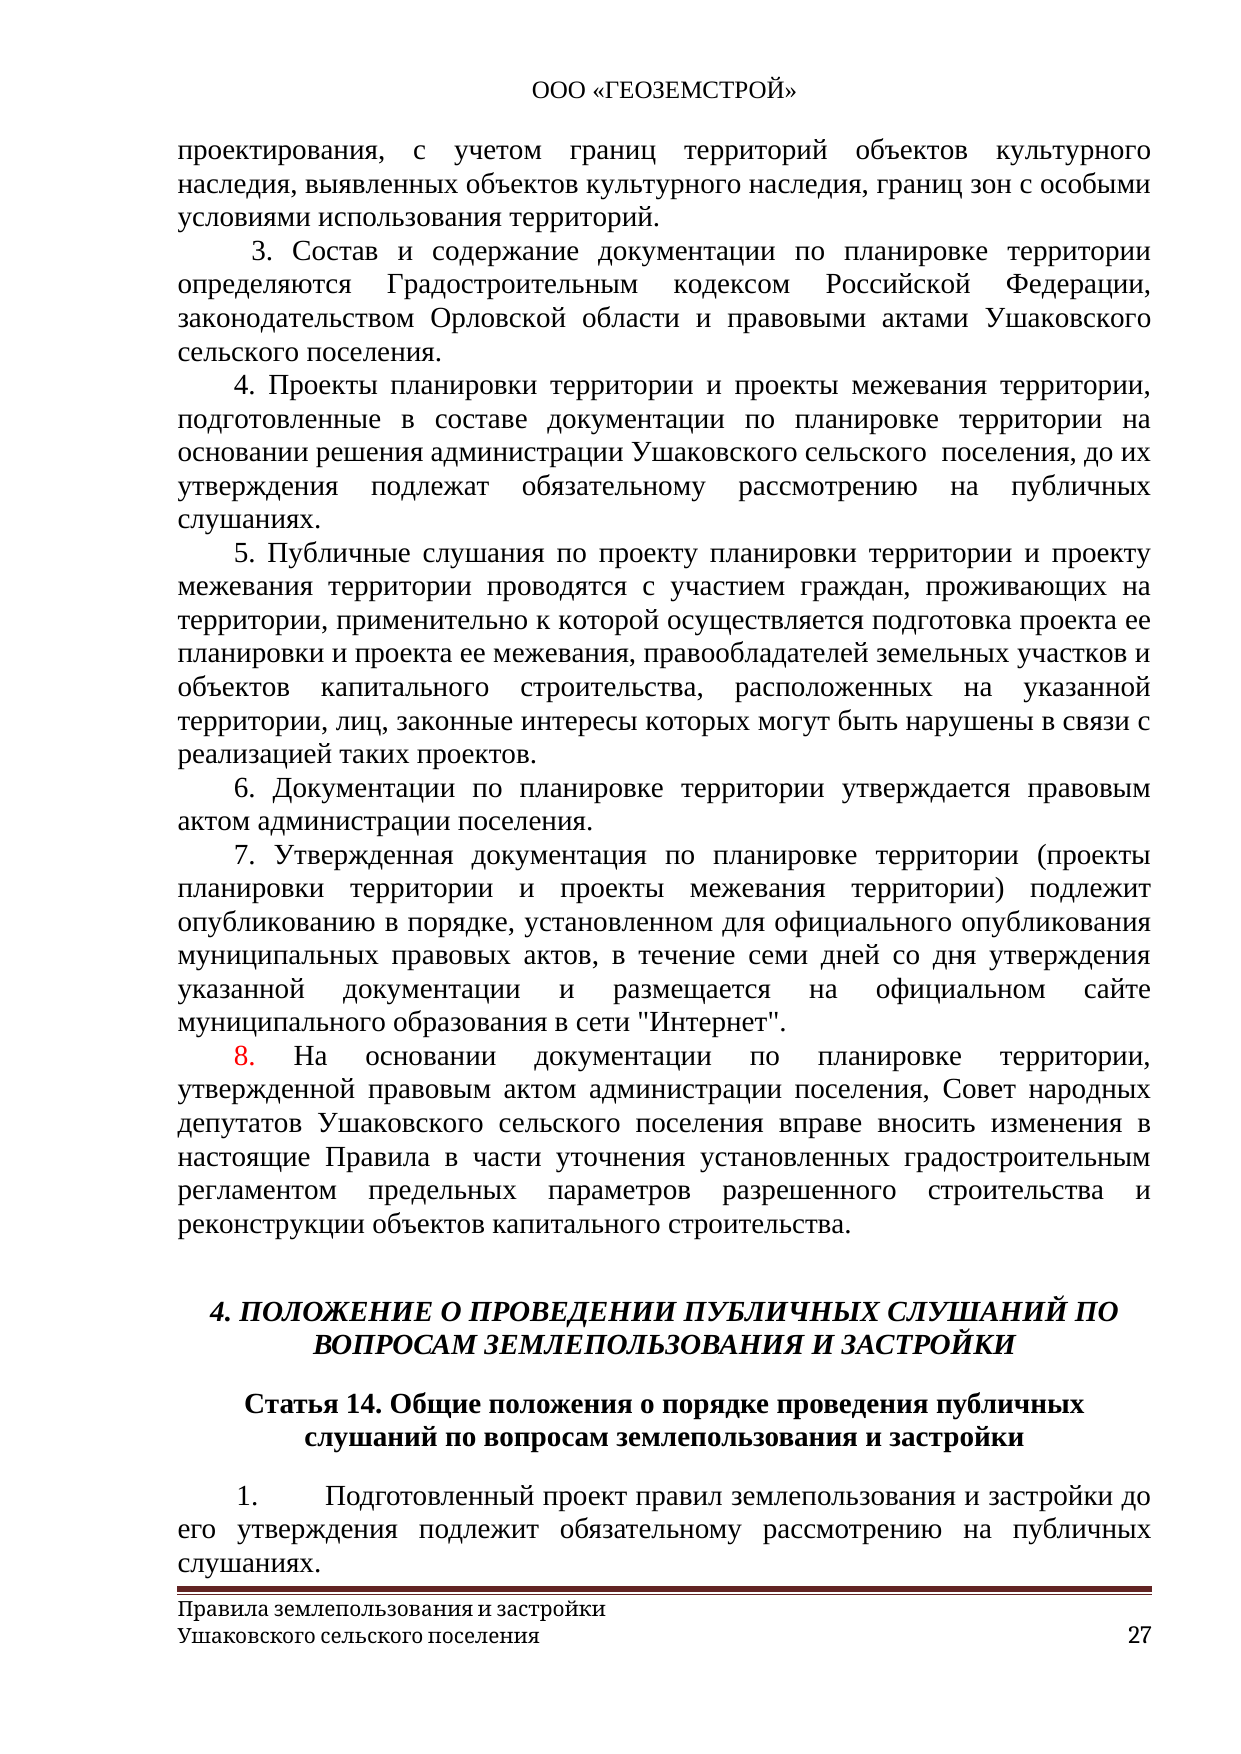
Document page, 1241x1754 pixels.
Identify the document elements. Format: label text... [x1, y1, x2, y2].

text 8. На основании документации по планировке территории, утвержденной правовым актом администрации поселения, Совет народных депутатов Ушаковского сельского поселения вправе вносить изменения в настоящие Правила в части уточнения установленных градостроительным регламентом предельных параметров разрешенного строительства и реконструкции объектов капитального строительства. [177, 1038, 1152, 1239]
text 5. Публичные слушания по проекту планировки территории и проекту межевания территории проводятся с участием граждан, проживающих на территории, применительно к которой осуществляется подготовка проекта ее планировки и проекта ее межевания, правообладателей земельных участков и объектов капитального строительства, расположенных на указанной территории, лиц, законные интересы которых могут быть нарушены в связи с реализацией таких проектов. [177, 535, 1152, 770]
subtitle Статья 14. Общие положения о порядке проведения публичных слушаний по вопросам землепользования и застройки [177, 1386, 1152, 1453]
text 3. Состав и содержание документации по планировке территории определяются Градостроительным кодексом Российской Федерации, законодательством Орловской области и правовыми актами Ушаковского сельского поселения. [177, 233, 1152, 367]
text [177, 132, 1152, 233]
list Подготовленный проект правил землепользования и застройки до его утверждения подлежит обязательному рассмотрению на публичных слушаниях. [177, 1478, 1152, 1578]
text 6. Документации по планировке территории утверждается правовым актом администрации поселения. [177, 770, 1152, 837]
subtitle 4. ПОЛОЖЕНИЕ О ПРОВЕДЕНИИ ПУБЛИЧНЫХ СЛУШАНИЙ ПО ВОПРОСАМ ЗЕМЛЕПОЛЬЗОВАНИЯ И ЗАСТРОЙКИ [177, 1294, 1152, 1361]
text 4. Проекты планировки территории и проекты межевания территории, подготовленные в составе документации по планировке территории на основании решения администрации Ушаковского сельского поселения, до их утверждения подлежат обязательному рассмотрению на публичных слушаниях. [177, 367, 1152, 535]
text 7. Утвержденная документация по планировке территории (проекты планировки территории и проекты межевания территории) подлежит опубликованию в порядке, установленном для официального опубликования муниципальных правовых актов, в течение семи дней со дня утверждения указанной документации и размещается на официальном сайте муниципального образования в сети "Интернет". [177, 837, 1152, 1038]
